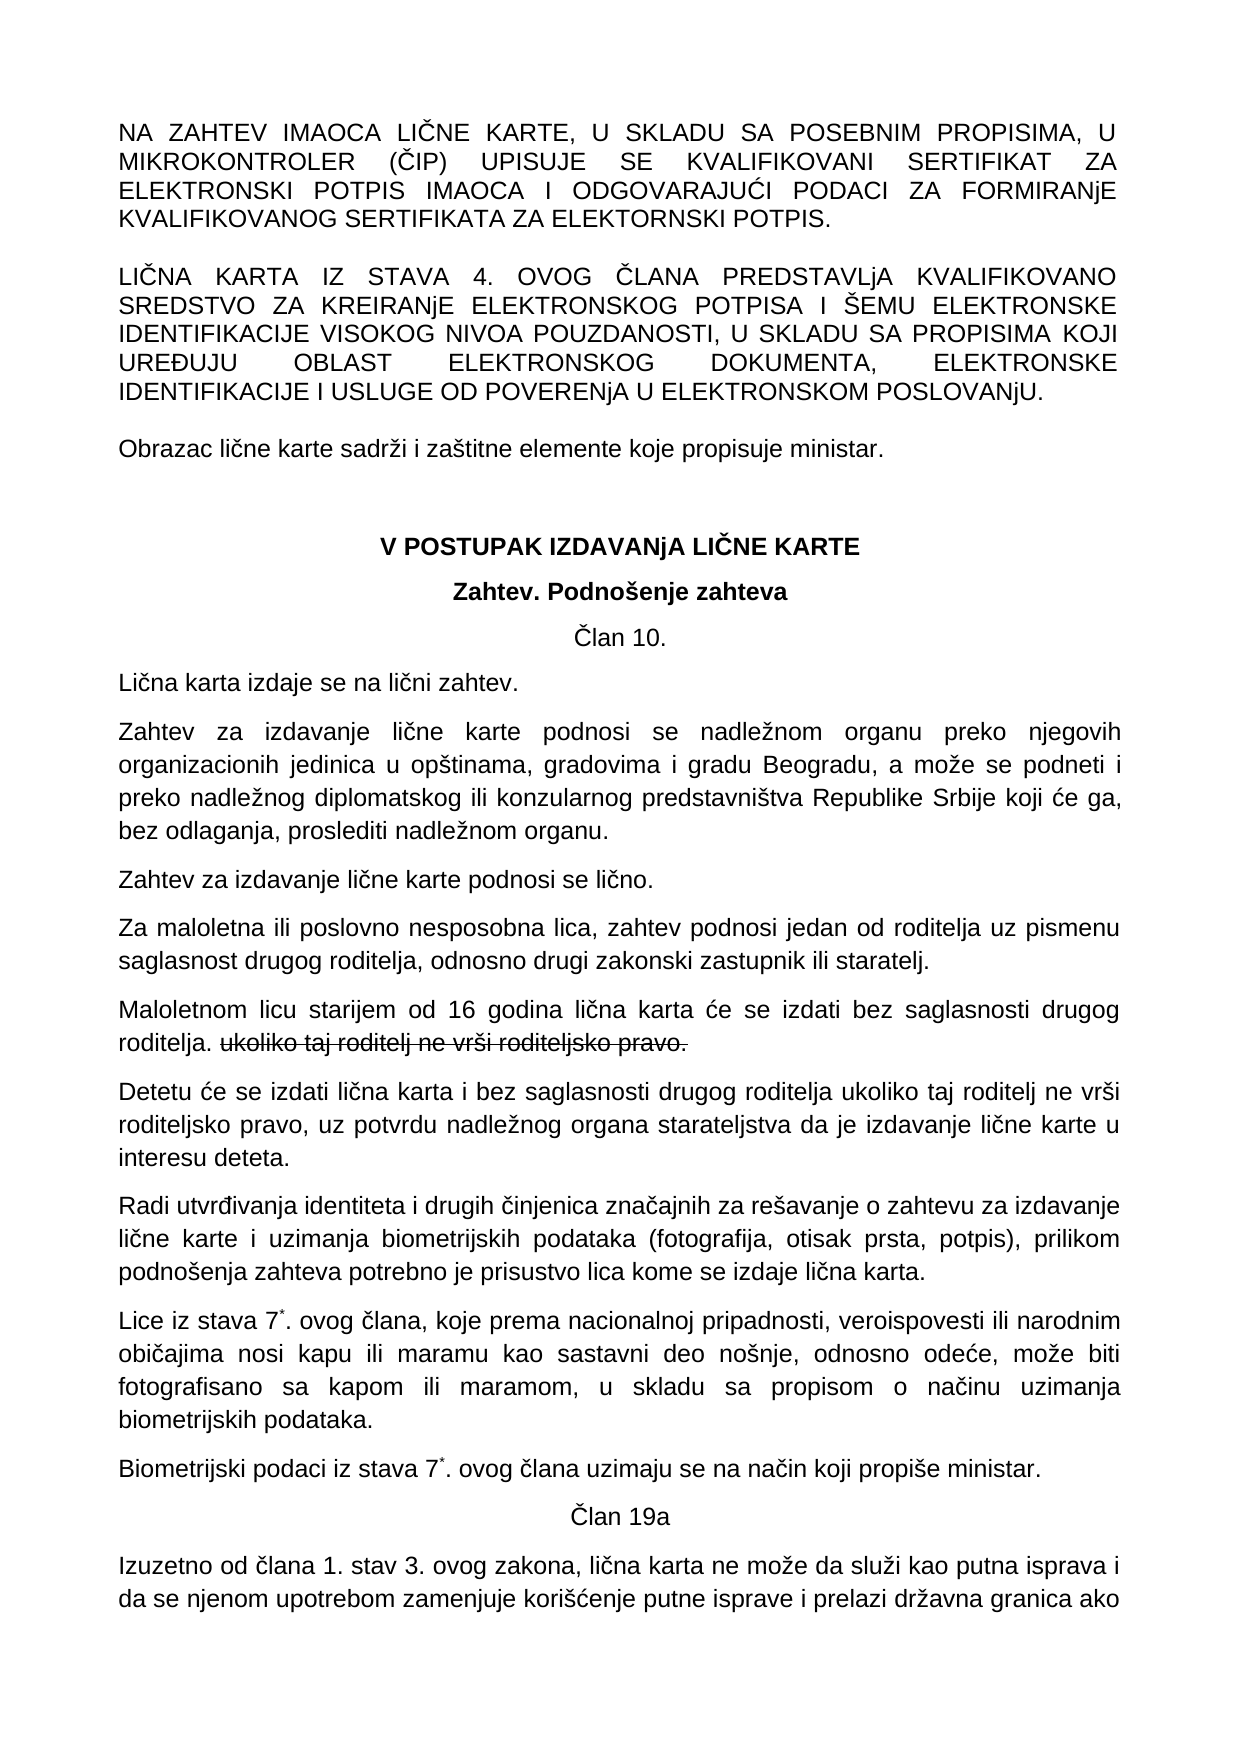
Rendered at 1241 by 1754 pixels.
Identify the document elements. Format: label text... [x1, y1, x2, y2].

text Zahtev. Podnošenje zahteva [118, 577, 1122, 606]
text Biometrijski podaci iz stava 7*. ovog člana uzimaju se na način koji propiše ministar. [118, 1454, 1122, 1482]
text Lična karta izdaje se na lični zahtev. [118, 668, 1122, 697]
text Za maloletna ili poslovno nesposobna lica, zahtev podnosi jedan od roditelјa uz pismenu saglasnost drugog roditelјa, odnosno drugi zakonski zastupnik ili staratelј. [118, 913, 1122, 975]
text Radi utvrđivanja identiteta i drugih činjenica značajnih za rešavanje o zahtevu za izdavanje lične karte i uzimanja biometrijskih podataka (fotografija, otisak prsta, potpis), prilikom podnošenja zahteva potrebno je prisustvo lica kome se izdaje lična karta. [118, 1191, 1122, 1286]
text Obrazac lične karte sadrži i zaštitne elemente koje propisuje ministar. [118, 434, 1122, 463]
text LIČNA KARTA IZ STAVA 4. OVOG ČLANA PREDSTAVLjA KVALIFIKOVANO SREDSTVO ZA KREIRANјE ELEKTRONSKOG POTPISA I ŠEMU ELEKTRONSKE IDENTIFIKACIJE VISOKOG NIVOA POUZDANOSTI, U SKLADU SA PROPISIMA KOJI UREĐUJU OBLAST ELEKTRONSKOG DOKUMENTA, ELEKTRONSKE IDENTIFIKACIJE I USLUGE OD POVERENјA U ELEKTRONSKOM POSLOVANјU. [118, 262, 1118, 406]
text Lice iz stava 7*. ovog člana, koje prema nacionalnoj pripadnosti, veroispovesti ili narodnim običajima nosi kapu ili maramu kao sastavni deo nošnje, odnosno odeće, može biti fotografisano sa kapom ili maramom, u skladu sa propisom o načinu uzimanja biometrijskih podataka. [118, 1306, 1122, 1434]
text Detetu će se izdati lična karta i bez saglasnosti drugog roditelјa ukoliko taj roditelј ne vrši roditelјsko pravo, uz potvrdu nadležnog organa staratelјstva da je izdavanje lične karte u interesu deteta. [118, 1077, 1122, 1171]
text Zahtev za izdavanje lične karte podnosi se lično. [118, 864, 1122, 893]
text Član 19a [118, 1502, 1122, 1531]
text Član 10. [118, 623, 1122, 651]
text Zahtev za izdavanje lične karte podnosi se nadležnom organu preko njegovih organizacionih jedinica u opštinama, gradovima i gradu Beogradu, a može se podneti i preko nadležnog diplomatskog ili konzularnog predstavništva Republike Srbije koji će ga, bez odlaganja, proslediti nadležnom organu. [118, 717, 1122, 845]
text Maloletnom licu starijem od 16 godina lična karta će se izdati bez saglasnosti drugog roditelјa. ukoliko taj roditelј ne vrši roditelјsko pravo. [118, 995, 1122, 1057]
text NA ZAHTEV IMAOCA LIČNE KARTE, U SKLADU SA POSEBNIM PROPISIMA, U MIKROKONTROLER (ČIP) UPISUJE SE KVALIFIKOVANI SERTIFIKAT ZA ELEKTRONSKI POTPIS IMAOCA I ODGOVARAJUĆI PODACI ZA FORMIRANјE KVALIFIKOVANOG SERTIFIKATA ZA ELEKTORNSKI POTPIS. [118, 118, 1118, 233]
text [118, 1551, 1122, 1613]
text V POSTUPAK IZDAVANјA LIČNE KARTE [118, 532, 1122, 560]
